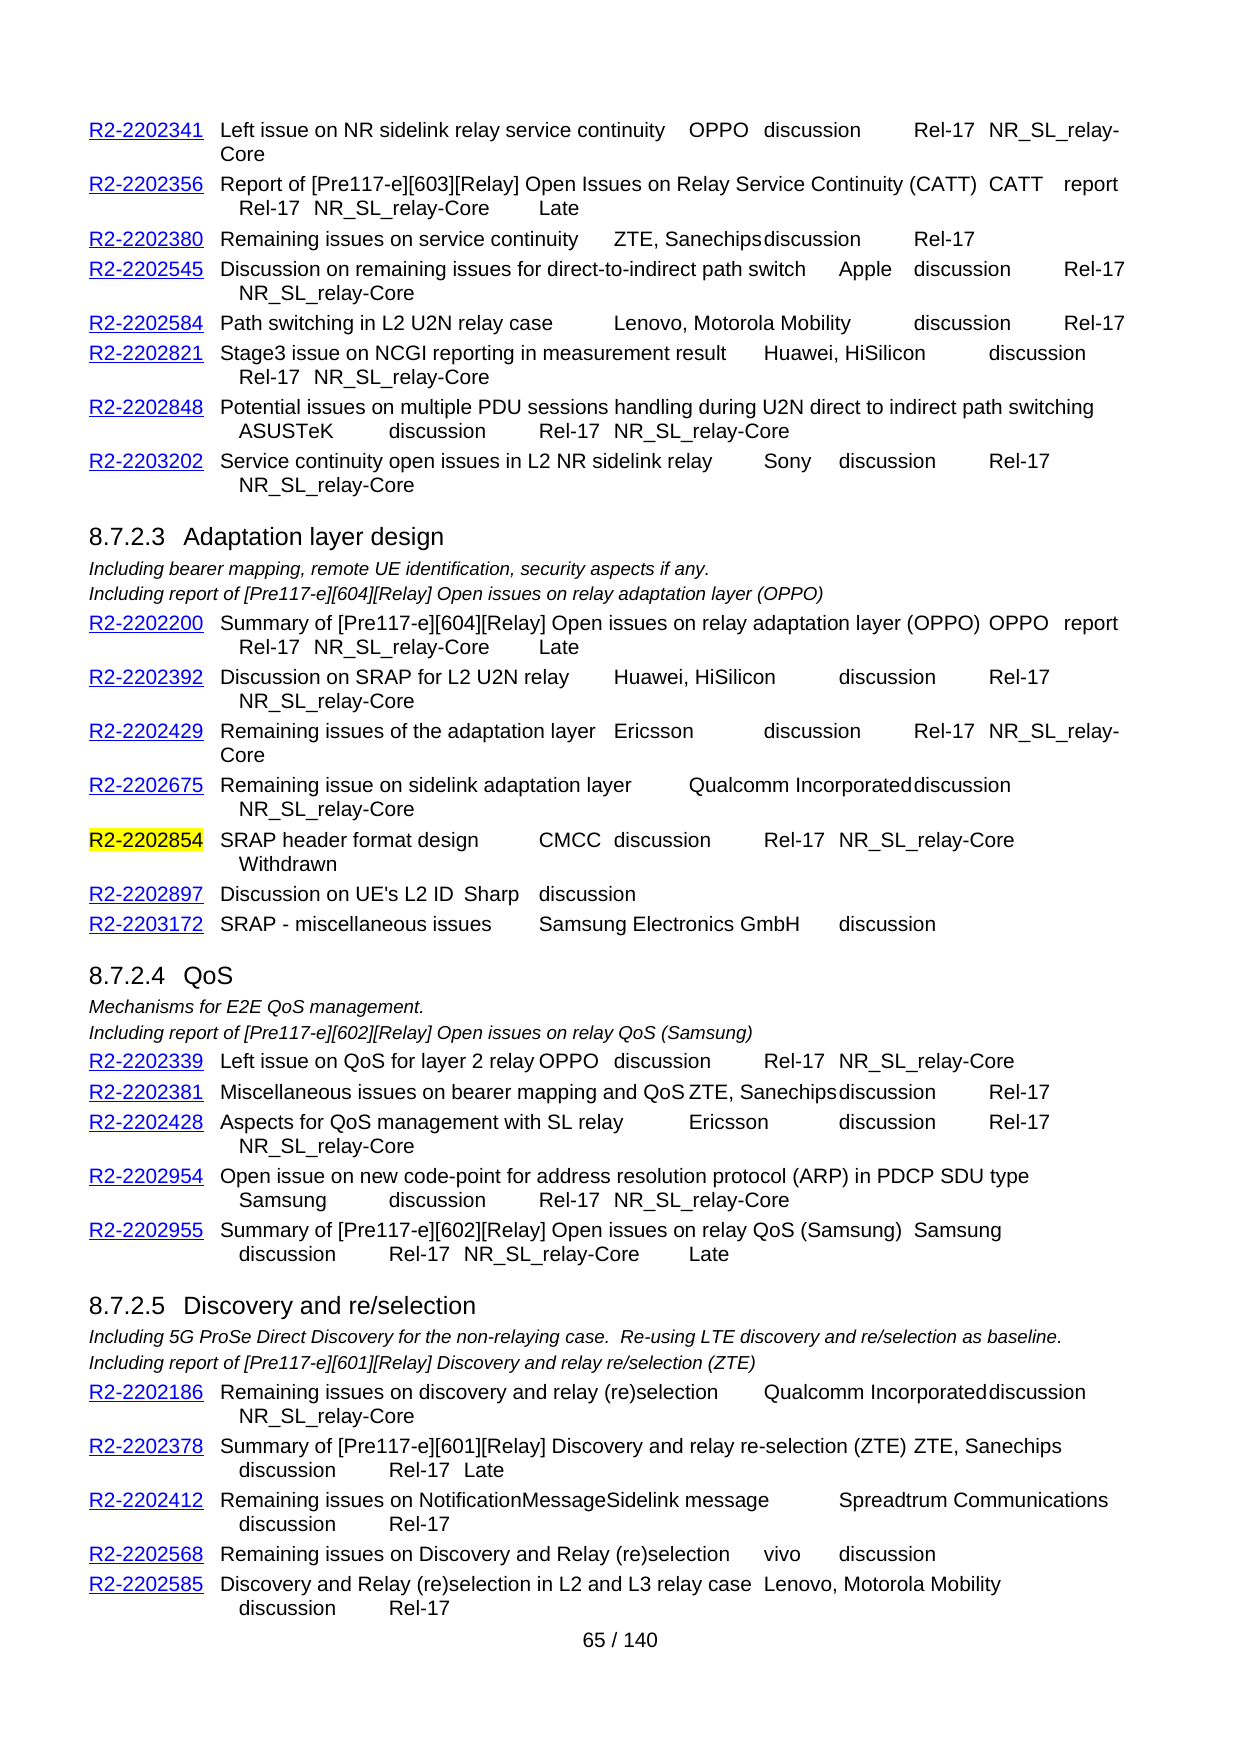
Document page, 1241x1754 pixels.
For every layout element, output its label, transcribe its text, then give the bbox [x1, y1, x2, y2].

title R2-2202545 Discussion on remaining issues for direct-to-indirect path switch Apple discussion Rel-17 NR_SL_relay-Core [89, 257, 1152, 304]
title R2-2202412 Remaining issues on NotificationMessageSidelink message Spreadtrum Communications discussion Rel-17 [89, 1488, 1152, 1536]
title R2-2202848 Potential issues on multiple PDU sessions handling during U2N direct to indirect path switching ASUSTeK discussion Rel-17 NR_SL_relay-Core [89, 395, 1152, 443]
title R2-2202378 Summary of [Pre117-e][601][Relay] Discovery and relay re-selection (ZTE) ZTE, Sanechips discussion Rel-17 Late [89, 1434, 1152, 1482]
title R2-2202675 Remaining issue on sidelink adaptation layer Qualcomm Incorporated discussion NR_SL_relay-Core [89, 773, 1152, 821]
text Mechanisms for E2E QoS management. [89, 996, 1152, 1017]
title R2-2202356 Report of [Pre117-e][603][Relay] Open Issues on Relay Service Continuity (CATT) CATT report Rel-17 NR_SL_relay-Core Late [89, 172, 1152, 220]
subtitle 8.7.2.3 Adaptation layer design [89, 522, 1152, 551]
title R2-2202854 SRAP header format design CMCC discussion Rel-17 NR_SL_relay-Core Withdrawn [89, 827, 1152, 875]
title R2-2202954 Open issue on new code-point for address resolution protocol (ARP) in PDCP SDU type Samsung discussion Rel-17 NR_SL_relay-Core [89, 1164, 1152, 1212]
title R2-2202568 Remaining issues on Discovery and Relay (re)selection vivo discussion [89, 1542, 1152, 1566]
text Including report of [Pre117-e][602][Relay] Open issues on relay QoS (Samsung) [89, 1022, 1152, 1043]
title R2-2202341 Left issue on NR sidelink relay service continuity OPPO discussion Rel-17 NR_SL_relay-Core [89, 118, 1152, 166]
title R2-2202584 Path switching in L2 U2N relay case Lenovo, Motorola Mobility discussion Rel-17 [89, 311, 1152, 335]
title R2-2202339 Left issue on QoS for layer 2 relay OPPO discussion Rel-17 NR_SL_relay-Core [89, 1049, 1152, 1073]
title R2-2202428 Aspects for QoS management with SL relay Ericsson discussion Rel-17 NR_SL_relay-Core [89, 1110, 1152, 1158]
title R2-2202955 Summary of [Pre117-e][602][Relay] Open issues on relay QoS (Samsung) Samsung discussion Rel-17 NR_SL_relay-Core Late [89, 1218, 1152, 1266]
title R2-2202897 Discussion on UE's L2 ID Sharp discussion [89, 882, 1152, 906]
title R2-2203172 SRAP - miscellaneous issues Samsung Electronics GmbH discussion [89, 912, 1152, 936]
subtitle 8.7.2.4 QoS [89, 961, 1152, 989]
title R2-2202381 Miscellaneous issues on bearer mapping and QoS ZTE, Sanechips discussion Rel-17 [89, 1079, 1152, 1103]
title R2-2203202 Service continuity open issues in L2 NR sidelink relay Sony discussion Rel-17 NR_SL_relay-Core [89, 449, 1152, 497]
title R2-2202821 Stage3 issue on NCGI reporting in measurement result Huawei, HiSilicon discussion Rel-17 NR_SL_relay-Core [89, 341, 1152, 389]
title R2-2202429 Remaining issues of the adaptation layer Ericsson discussion Rel-17 NR_SL_relay-Core [89, 719, 1152, 767]
text Including bearer mapping, remote UE identification, security aspects if any. [89, 557, 1152, 579]
title R2-2202380 Remaining issues on service continuity ZTE, Sanechips discussion Rel-17 [89, 226, 1152, 250]
title R2-2202392 Discussion on SRAP for L2 U2N relay Huawei, HiSilicon discussion Rel-17 NR_SL_relay-Core [89, 665, 1152, 713]
text Including report of [Pre117-e][601][Relay] Discovery and relay re/selection (ZTE) [89, 1352, 1152, 1373]
title R2-2202585 Discovery and Relay (re)selection in L2 and L3 relay case Lenovo, Motorola Mobility discussion Rel-17 [89, 1572, 1152, 1620]
subtitle 8.7.2.5 Discovery and re/selection [89, 1291, 1152, 1320]
text Including report of [Pre117-e][604][Relay] Open issues on relay adaptation layer (OPPO) [89, 583, 1152, 604]
title R2-2202200 Summary of [Pre117-e][604][Relay] Open issues on relay adaptation layer (OPPO) OPPO report Rel-17 NR_SL_relay-Core Late [89, 611, 1152, 659]
text Including 5G ProSe Direct Discovery for the non-relaying case. Re-using LTE discovery and re/selection as baseline. [89, 1326, 1152, 1348]
title R2-2202186 Remaining issues on discovery and relay (re)selection Qualcomm Incorporated discussion NR_SL_relay-Core [89, 1379, 1152, 1427]
